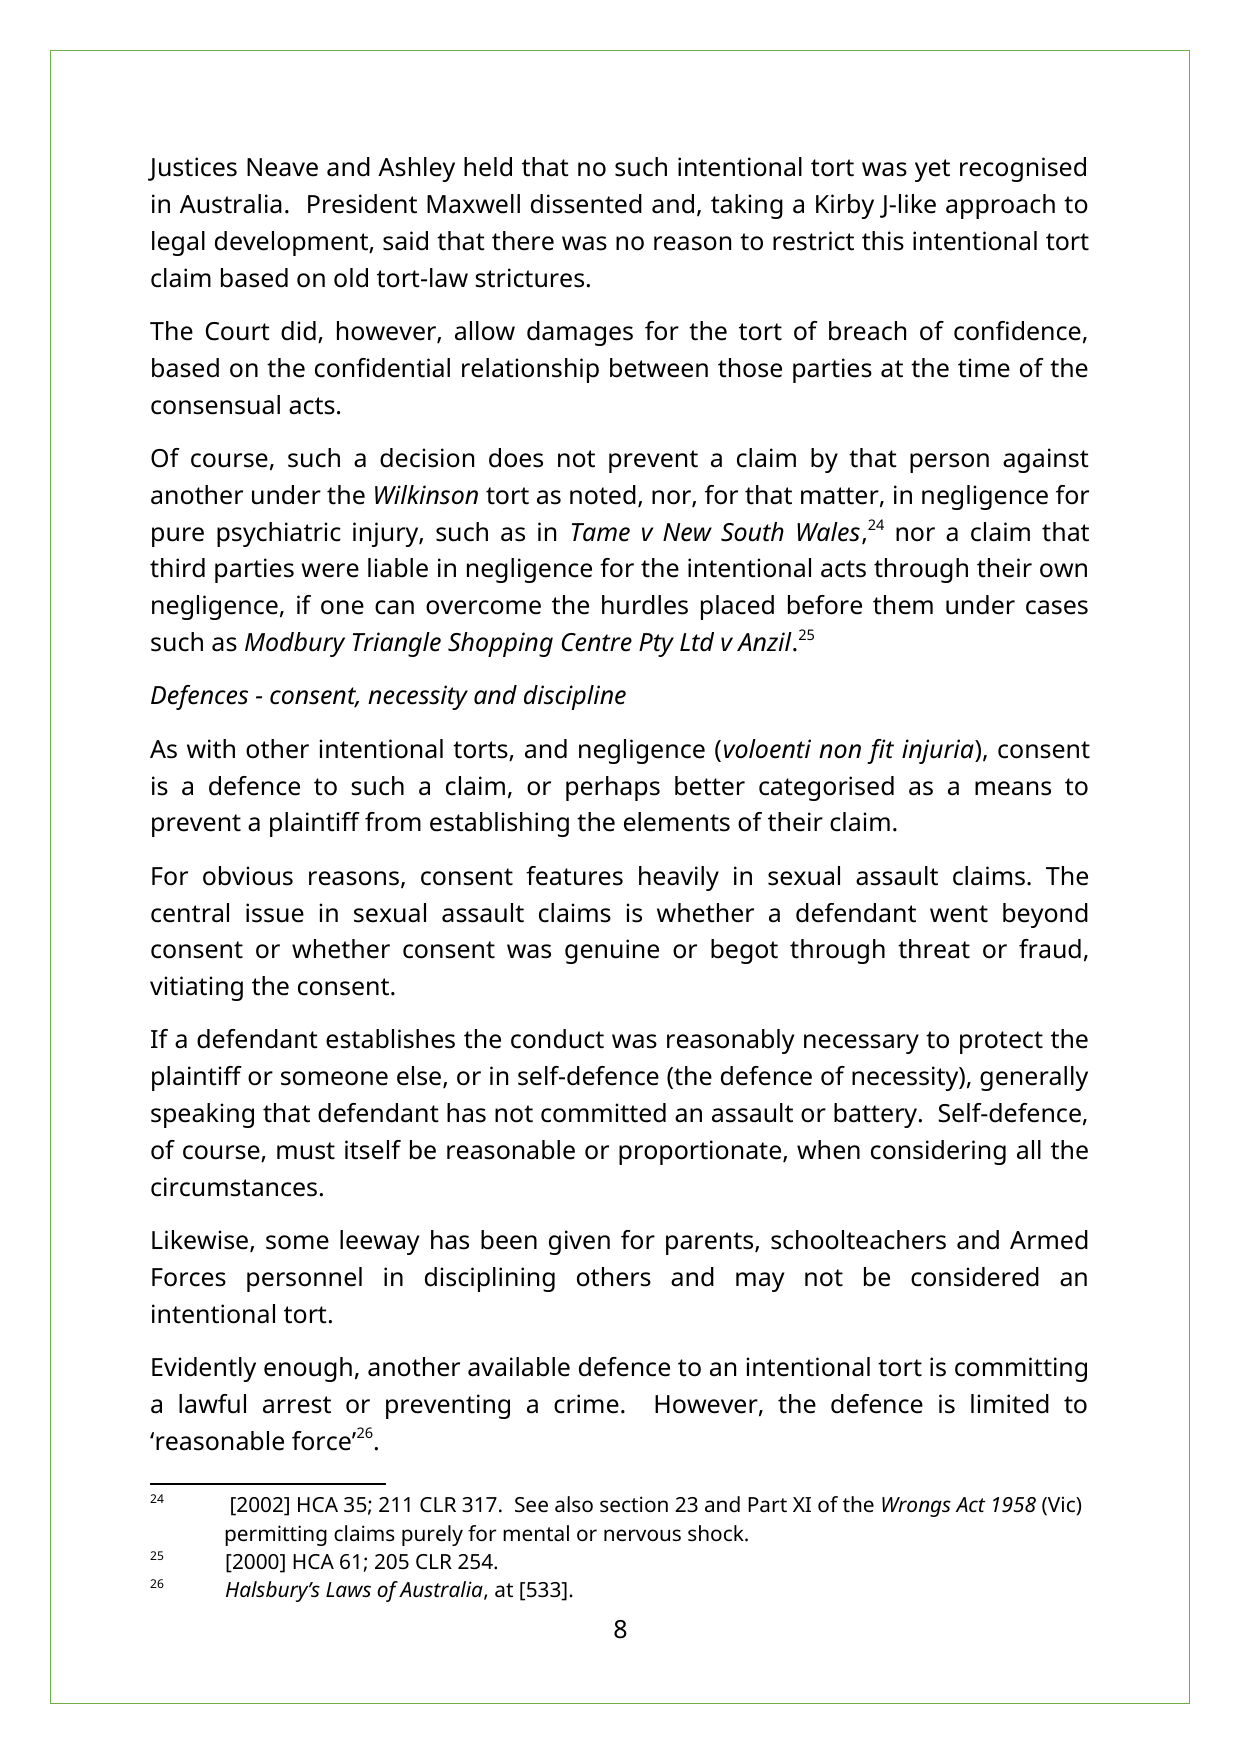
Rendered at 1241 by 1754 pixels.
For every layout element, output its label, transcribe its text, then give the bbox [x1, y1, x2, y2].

text For obvious reasons, consent features heavily in sexual assault claims. The central issue in sexual assault claims is whether a defendant went beyond consent or whether consent was genuine or begot through threat or fraud, vitiating the consent. [150, 858, 1090, 1003]
text If a defendant establishes the conduct was reasonably necessary to protect the plaintiff or someone else, or in self-defence (the defence of necessity), generally speaking that defendant has not committed an assault or battery. Self-defence, of course, must itself be reasonable or proportionate, when considering all the circumstances. [150, 1022, 1090, 1203]
text Of course, such a decision does not prevent a claim by that person against another under the Wilkinson tort as noted, nor, for that matter, in negligence for pure psychiatric injury, such as in Tame v New South Wales, nor a claim that third parties were liable in negligence for the intentional acts through their own negligence, if one can overcome the hurdles placed before them under cases such as Modbury Triangle Shopping Centre Pty Ltd v Anzil. [150, 441, 1090, 659]
text Likewise, some leeway has been given for parents, schoolteachers and Armed Forces personnel in disciplining others and may not be considered an intentional tort. [150, 1223, 1090, 1330]
text Evidently enough, another available defence to an intentional tort is committing a lawful arrest or preventing a crime. However, the defence is limited to ‘reasonable force’. [150, 1350, 1090, 1457]
text Justices Neave and Ashley held that no such intentional tort was yet recognised in Australia. President Maxwell dissented and, taking a Kirby J-like approach to legal development, said that there was no reason to restrict this intentional tort claim based on old tort-law strictures. [150, 150, 1090, 294]
text Defences - consent, necessity and discipline [150, 678, 1090, 712]
text The Court did, however, allow damages for the tort of breach of confidence, based on the confidential relationship between those parties at the time of the consensual acts. [150, 314, 1090, 421]
text As with other intentional torts, and negligence (voloenti non fit injuria), consent is a defence to such a claim, or perhaps better categorised as a means to prevent a plaintiff from establishing the elements of their claim. [150, 731, 1090, 839]
